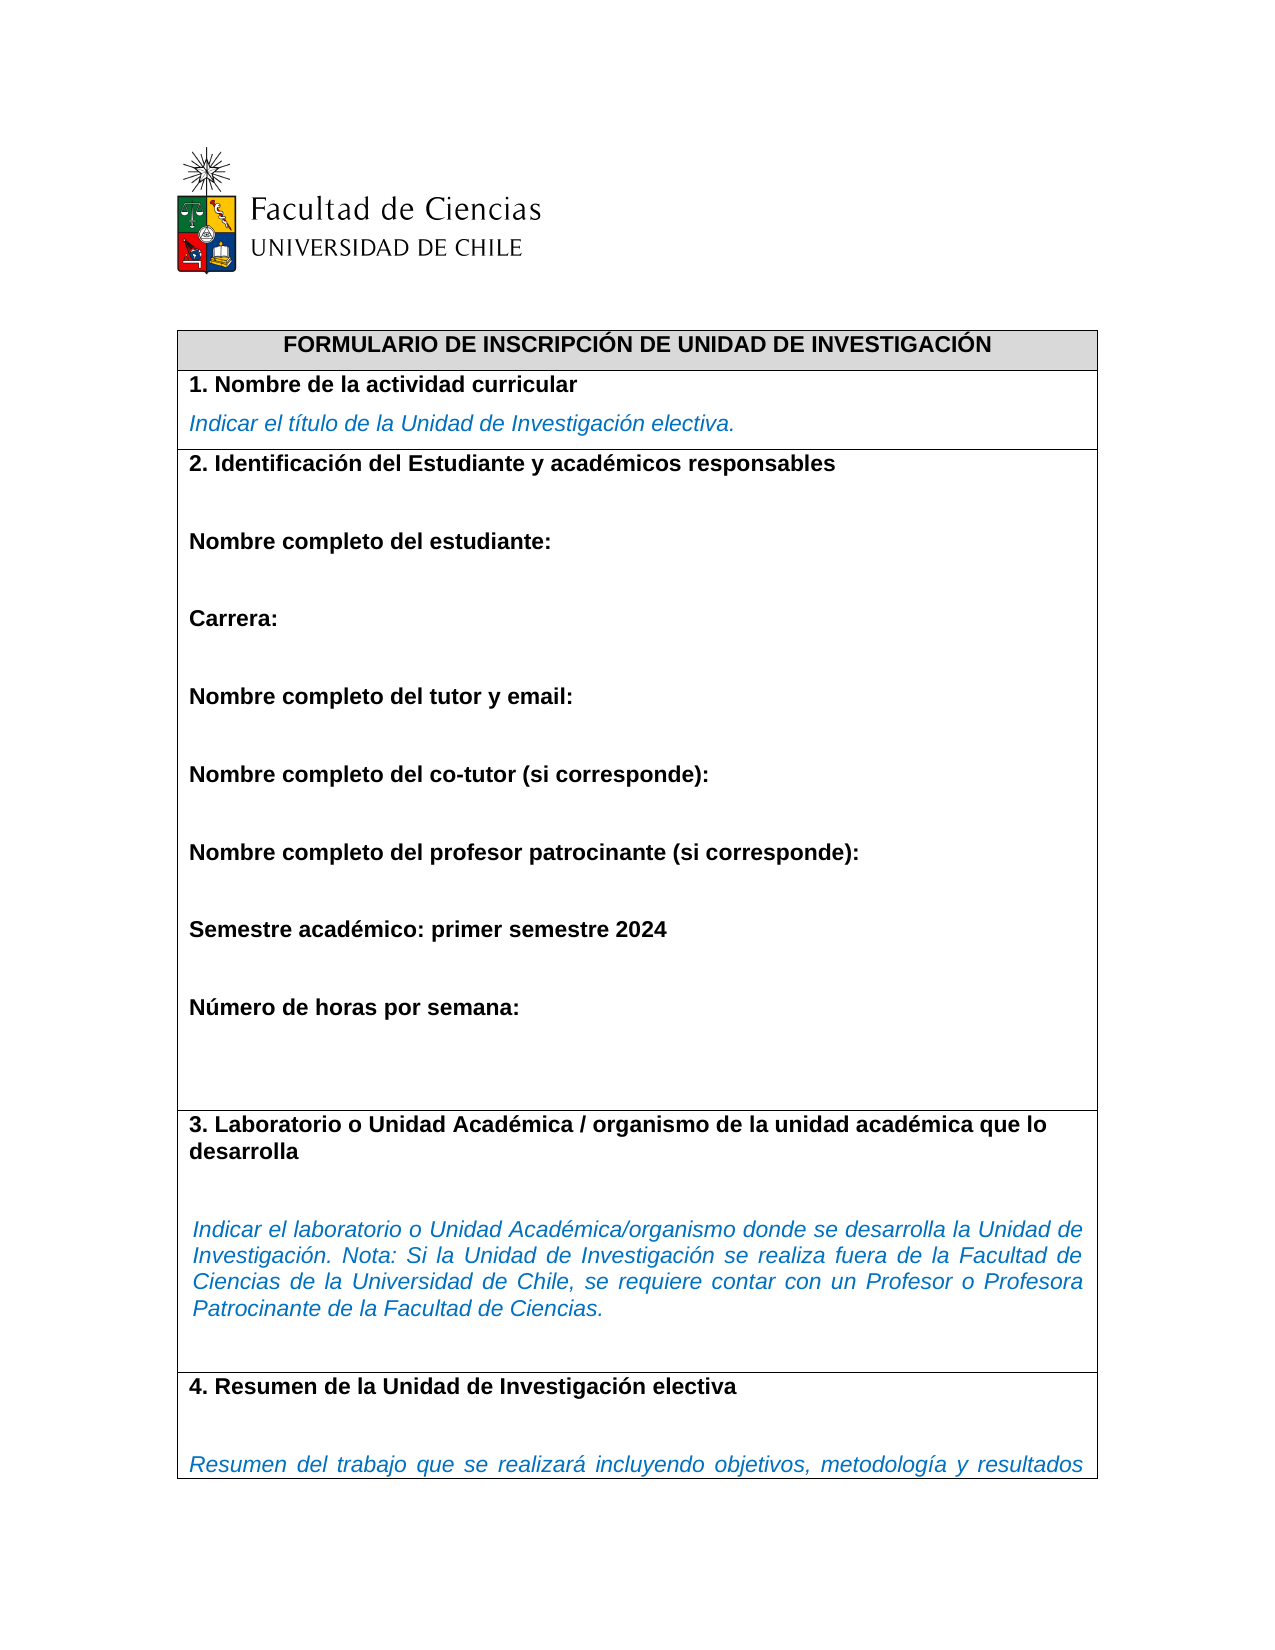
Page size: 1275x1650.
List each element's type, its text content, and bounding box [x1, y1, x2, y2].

picture [177, 147, 541, 275]
table_cell 2. Identificación del Estudiante y académicos responsables Nombre completo del estudiante: Carrera: Nombre completo del tutor y email: Nombre completo del co-tutor (si corresponde): Nombre completo del profesor patrocinante (si corresponde): Semestre académico: primer semestre 2024 Número de horas por semana: [178, 450, 1097, 1110]
table_cell 1. Nombre de la actividad curricular Indicar el título de la Unidad de Investigación electiva. [178, 371, 1097, 449]
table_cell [178, 1373, 1097, 1477]
table_header FORMULARIO DE INSCRIPCIÓN DE UNIDAD DE INVESTIGACIÓN [178, 331, 1097, 370]
table_cell 3. Laboratorio o Unidad Académica / organismo de la unidad académica que lo desarrolla Indicar el laboratorio o Unidad Académica/organismo donde se desarrolla la Unidad de Investigación. Nota: Si la Unidad de Investigación se realiza fuera de la Facultad de Ciencias de la Universidad de Chile, se requiere contar con un Profesor o Profesora Patrocinante de la Facultad de Ciencias. [178, 1111, 1097, 1372]
